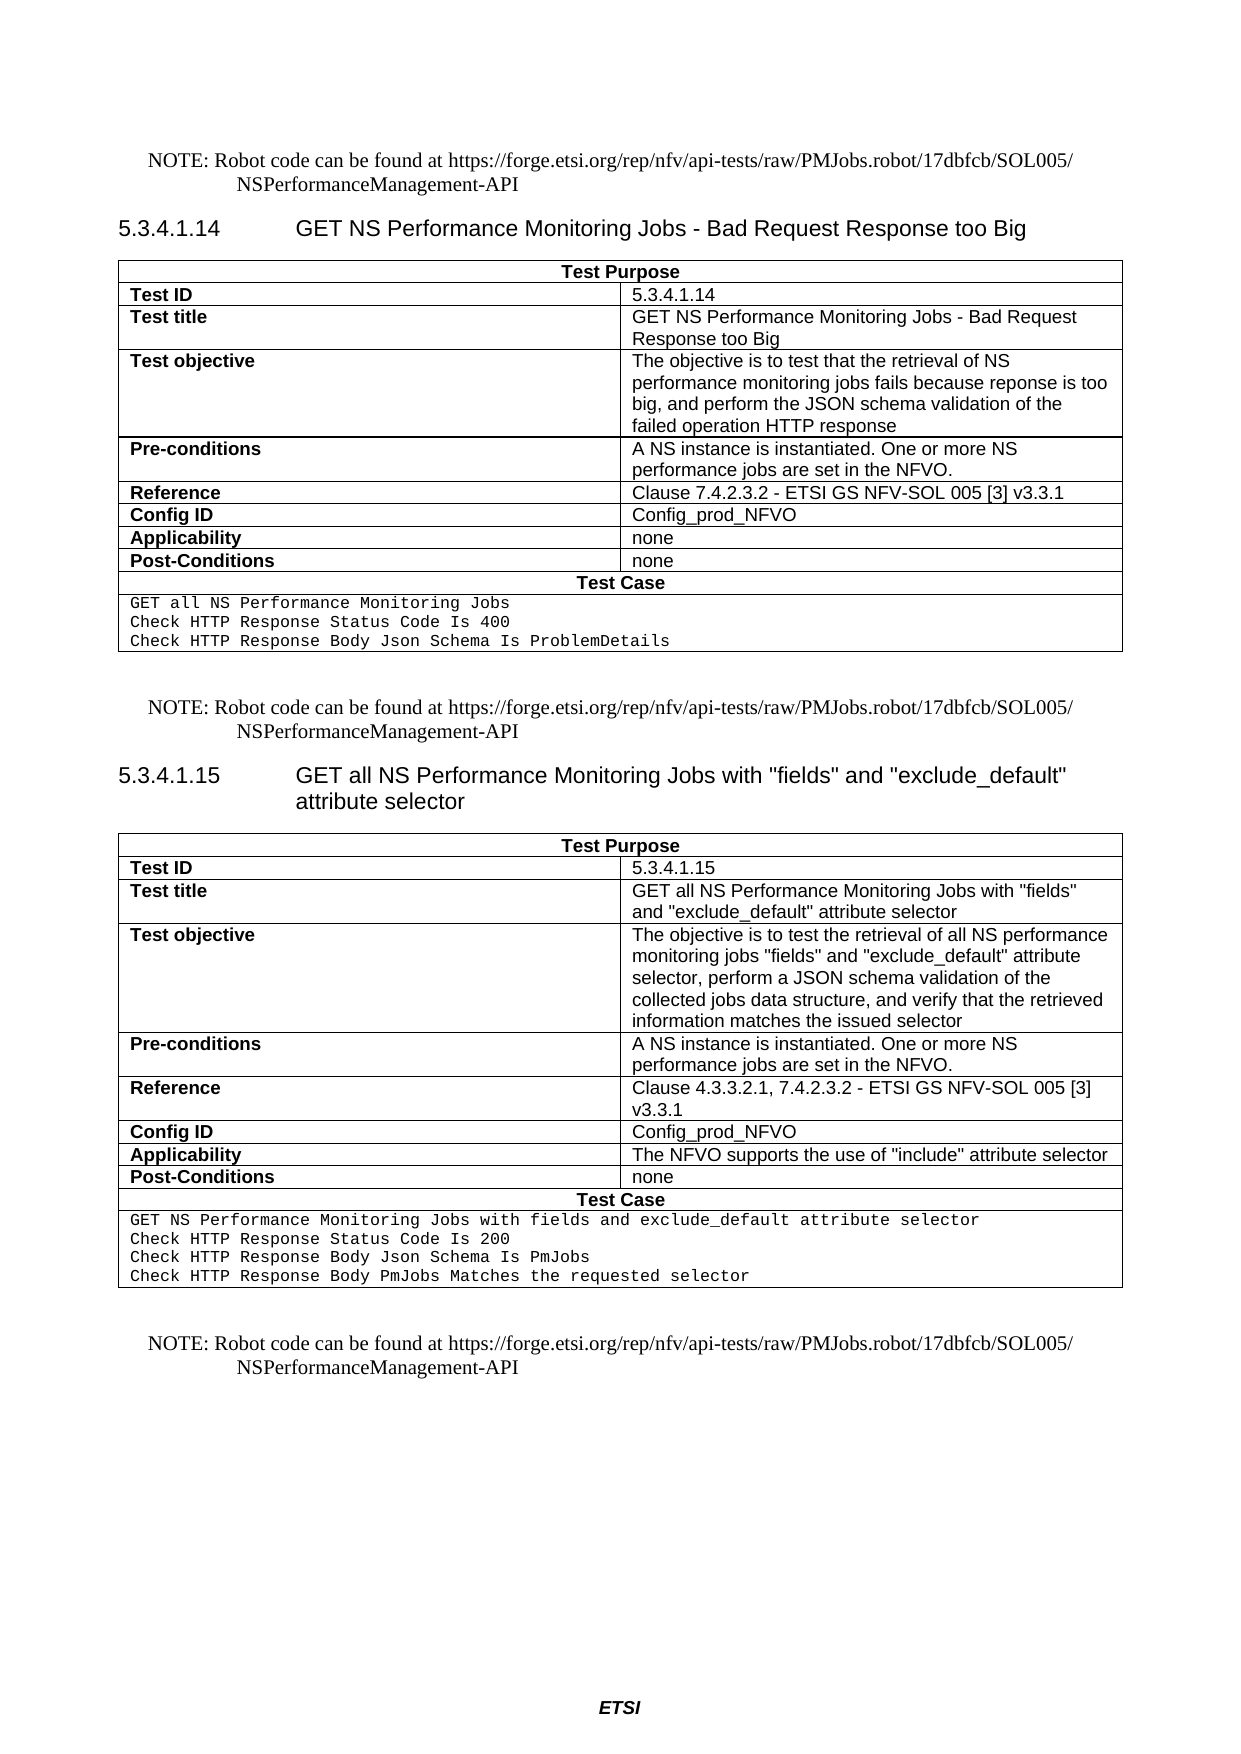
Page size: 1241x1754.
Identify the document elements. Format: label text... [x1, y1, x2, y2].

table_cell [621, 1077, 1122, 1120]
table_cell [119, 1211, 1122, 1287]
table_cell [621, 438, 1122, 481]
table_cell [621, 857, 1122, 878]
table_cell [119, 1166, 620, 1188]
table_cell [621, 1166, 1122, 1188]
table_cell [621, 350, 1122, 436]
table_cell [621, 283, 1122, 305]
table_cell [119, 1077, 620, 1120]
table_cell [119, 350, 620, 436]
subtitle 5.3.4.1.14 GET NS Performance Monitoring Jobs - Bad Request Response too Big [118, 214, 1122, 241]
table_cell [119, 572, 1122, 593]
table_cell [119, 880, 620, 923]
text NOTE: Robot code can be found at https://forge.etsi.org/rep/nfv/api-tests/raw/PMJobs.robot/17dbfcb/SOL005/NSPerformanceManagement-API [148, 148, 1122, 196]
subtitle 5.3.4.1.15 GET all NS Performance Monitoring Jobs with "fields" and "exclude_default" attribute selector [118, 762, 1122, 814]
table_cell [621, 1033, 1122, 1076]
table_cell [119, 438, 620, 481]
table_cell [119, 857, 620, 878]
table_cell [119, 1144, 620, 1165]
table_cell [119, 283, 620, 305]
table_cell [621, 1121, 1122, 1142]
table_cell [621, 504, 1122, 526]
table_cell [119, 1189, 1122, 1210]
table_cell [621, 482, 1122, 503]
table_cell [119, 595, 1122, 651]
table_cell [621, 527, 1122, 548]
text NOTE: Robot code can be found at https://forge.etsi.org/rep/nfv/api-tests/raw/PMJobs.robot/17dbfcb/SOL005/NSPerformanceManagement-API [148, 1331, 1122, 1379]
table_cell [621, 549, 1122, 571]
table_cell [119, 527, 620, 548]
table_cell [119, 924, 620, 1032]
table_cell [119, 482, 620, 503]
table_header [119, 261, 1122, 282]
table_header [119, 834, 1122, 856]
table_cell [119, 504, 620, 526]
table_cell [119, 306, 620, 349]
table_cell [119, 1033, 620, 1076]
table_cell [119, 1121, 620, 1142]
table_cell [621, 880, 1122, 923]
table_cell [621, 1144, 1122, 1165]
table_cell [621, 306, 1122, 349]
text NOTE: Robot code can be found at https://forge.etsi.org/rep/nfv/api-tests/raw/PMJobs.robot/17dbfcb/SOL005/NSPerformanceManagement-API [148, 695, 1122, 743]
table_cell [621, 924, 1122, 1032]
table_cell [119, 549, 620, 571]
